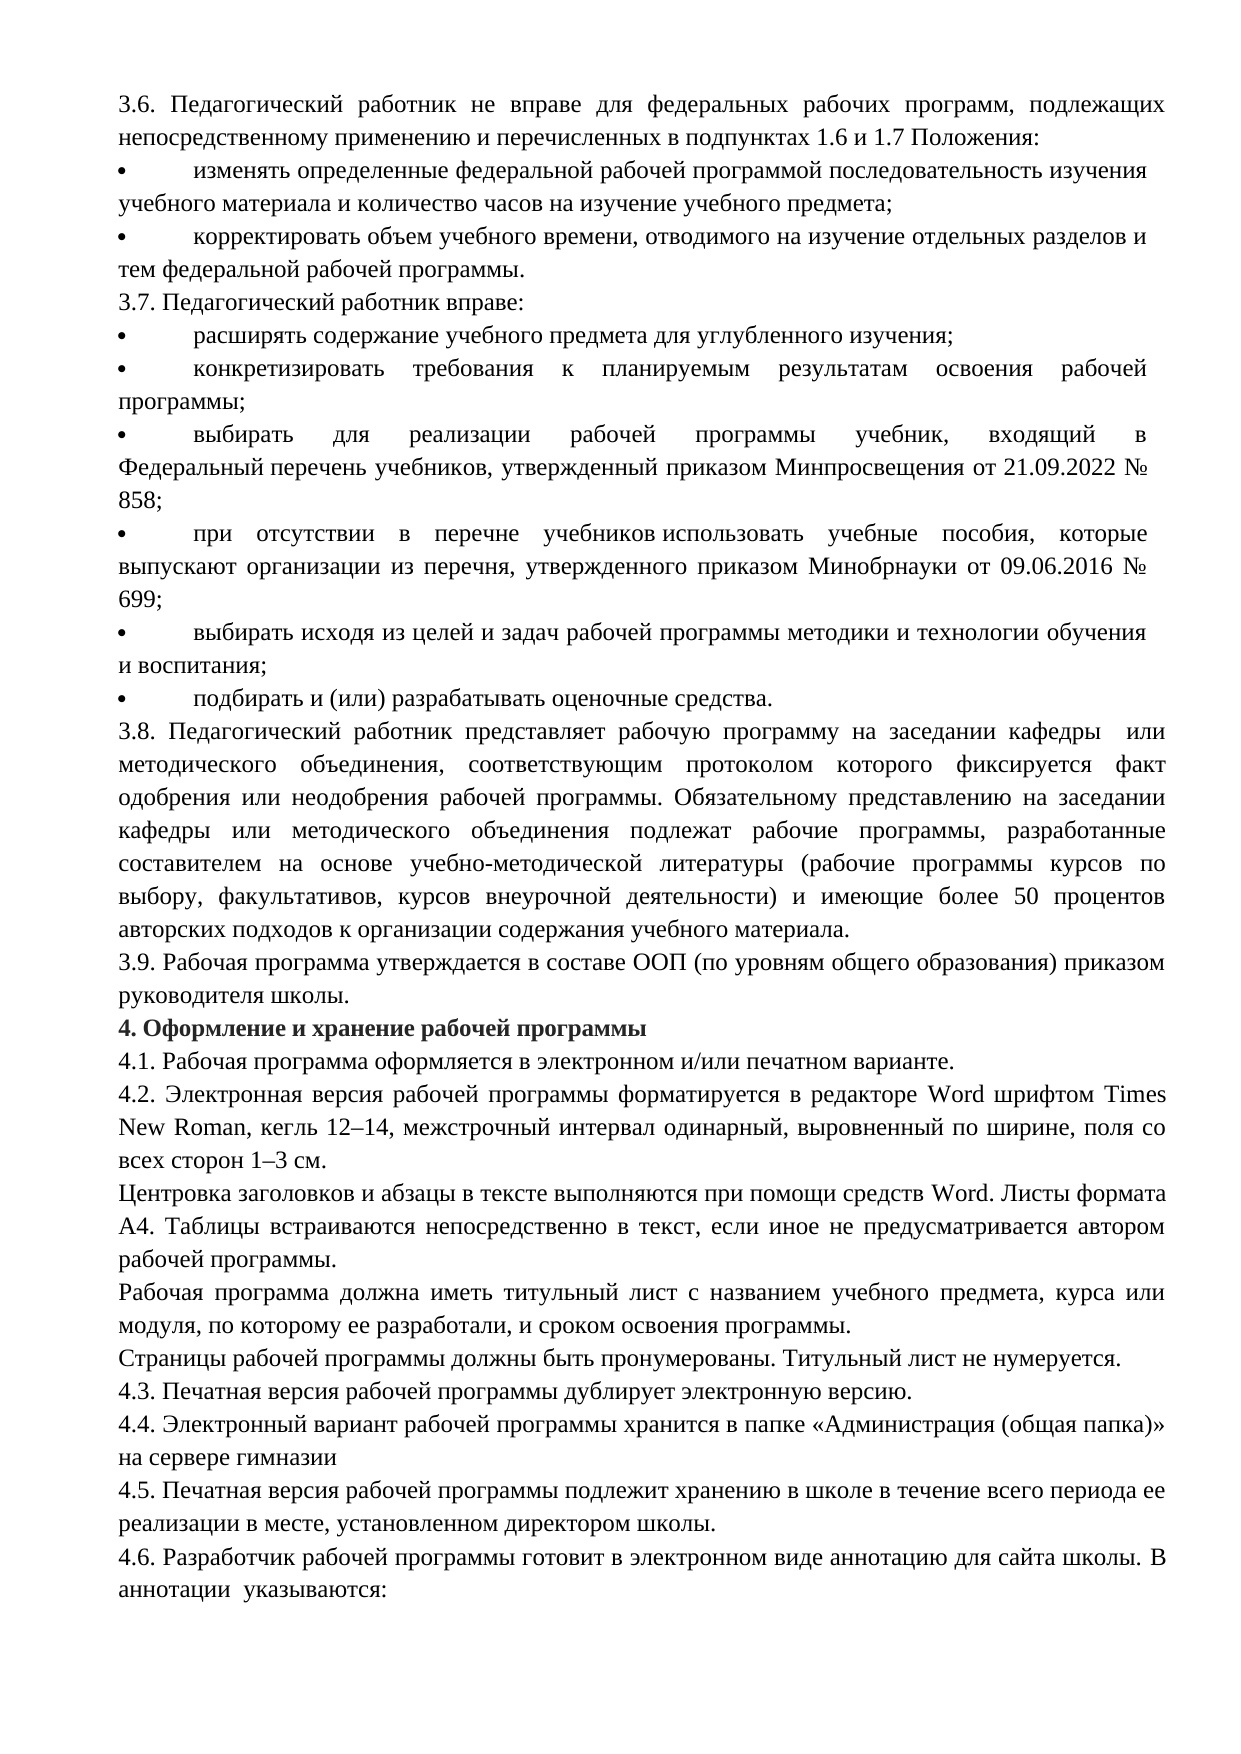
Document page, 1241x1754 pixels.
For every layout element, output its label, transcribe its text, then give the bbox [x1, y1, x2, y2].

text Рабочая программа должна иметь титульный лист с названием учебного предмета, курса или модуля, по которому ее разработали, и сроком освоения программы. [118, 1277, 1166, 1339]
text 3.9. Рабочая программа утверждается в составе ООП (по уровням общего образования) приказом руководителя школы. [118, 947, 1166, 1009]
text Центровка заголовков и абзацы в тексте выполняются при помощи средств Word. Листы формата А4. Таблицы встраиваются непосредственно в текст, если иное не предусматривается автором рабочей программы. [118, 1178, 1166, 1273]
text Страницы рабочей программы должны быть пронумерованы. Титульный лист не нумеруется. [118, 1343, 1166, 1372]
text 4.3. Печатная версия рабочей программы дублирует электронную версию. [118, 1376, 1166, 1405]
list подбирать и (или) разрабатывать оценочные средства. [118, 683, 1148, 712]
text 3.8. Педагогический работник представляет рабочую программу на заседании кафедры или методического объединения, соответствующим протоколом которого фиксируется факт одобрения или неодобрения рабочей программы. Обязательному представлению на заседании кафедры или методического объединения подлежат рабочие программы, разработанные составителем на основе учебно-методической литературы (рабочие программы курсов по выбору, факультативов, курсов внеурочной деятельности) и имеющие более 50 процентов авторских подходов к организации содержания учебного материала. [118, 716, 1166, 943]
list расширять содержание учебного предмета для углубленного изучения; [118, 320, 1148, 348]
list корректировать объем учебного времени, отводимого на изучение отдельных разделов и тем федеральной рабочей программы. [118, 221, 1148, 282]
list при отсутствии в перечне учебников использовать учебные пособия, которые выпускают организации из перечня, утвержденного приказом Минобрнауки от 09.06.2016 № 699; [118, 518, 1148, 613]
text 4.2. Электронная версия рабочей программы форматируется в редакторе Word шрифтом Times New Roman, кегль 12–14, межстрочный интервал одинарный, выровненный по ширине, поля со всех сторон 1–3 см. [118, 1079, 1166, 1174]
list выбирать для реализации рабочей программы учебник, входящий в Федеральный перечень учебников, утвержденный приказом Минпросвещения от 21.09.2022 № 858; [118, 419, 1148, 514]
list изменять определенные федеральной рабочей программой последовательность изучения учебного материала и количество часов на изучение учебного предмета; [118, 155, 1148, 216]
text 4.5. Печатная версия рабочей программы подлежит хранению в школе в течение всего периода ее реализации в месте, установленном директором школы. [118, 1476, 1166, 1537]
list выбирать исходя из целей и задач рабочей программы методики и технологии обучения и воспитания; [118, 617, 1148, 679]
text 4.1. Рабочая программа оформляется в электронном и/или печатном варианте. [118, 1046, 1166, 1075]
text 4.6. Разработчик рабочей программы готовит в электронном виде аннотацию для сайта школы. В аннотации указываются: [118, 1542, 1166, 1603]
text 3.7. Педагогический работник вправе: [118, 287, 1166, 316]
list конкретизировать требования к планируемым результатам освоения рабочей программы; [118, 353, 1148, 414]
text 3.6. Педагогический работник не вправе для федеральных рабочих программ, подлежащих непосредственному применению и перечисленных в подпунктах 1.6 и 1.7 Положения: [118, 89, 1166, 150]
text 4. Оформление и хранение рабочей программы [118, 1013, 1166, 1042]
text 4.4. Электронный вариант рабочей программы хранится в папке «Администрация (общая папка)» на сервере гимназии [118, 1409, 1166, 1471]
